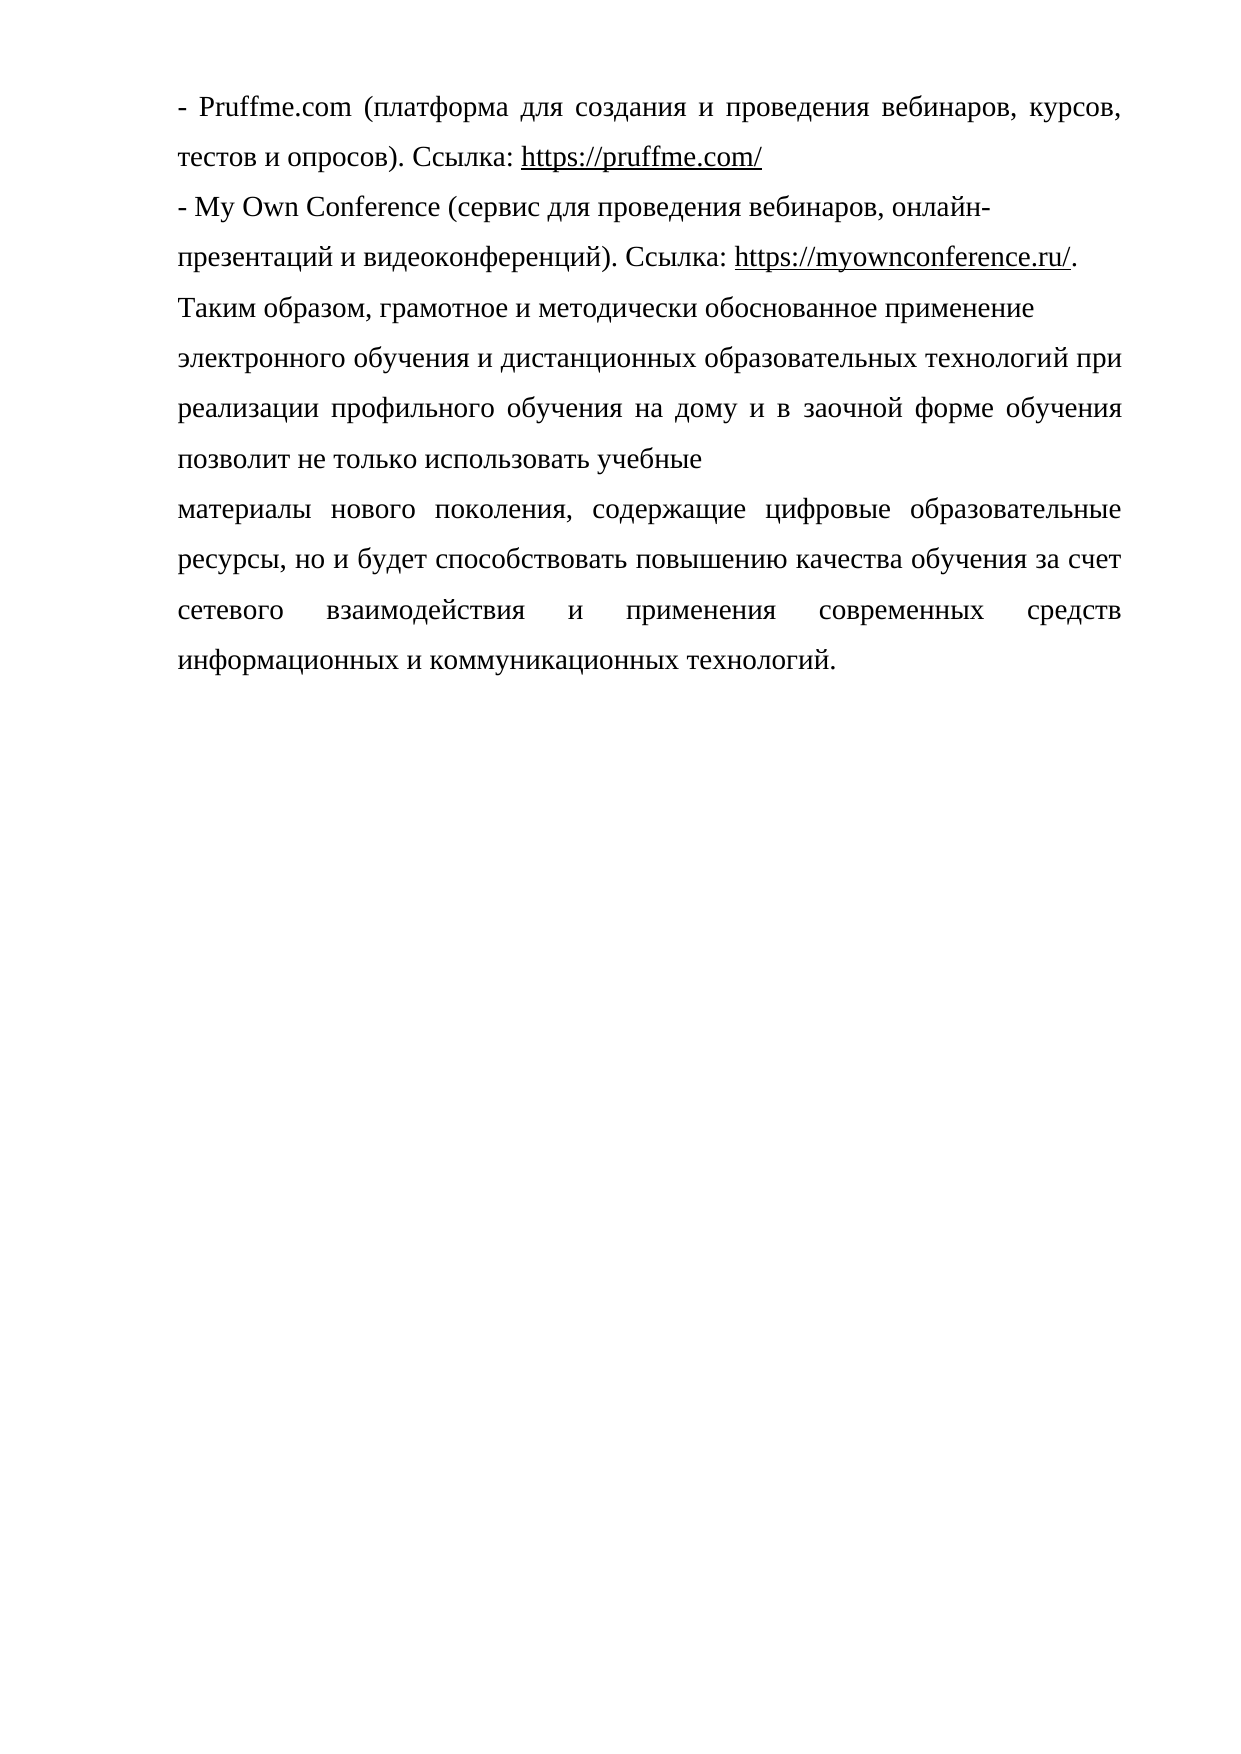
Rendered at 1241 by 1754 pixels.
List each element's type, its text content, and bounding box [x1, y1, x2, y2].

text - Pruffme.com (платформа для создания и проведения вебинаров, курсов, тестов и опросов). Ссылка: https://pruffme.com/ [177, 89, 1122, 172]
text материалы нового поколения, содержащие цифровые образовательные ресурсы, но и будет способствовать повышению качества обучения за счет сетевого взаимодействия и применения современных средств информационных и коммуникационных технологий. [177, 491, 1122, 676]
text Таким образом, грамотное и методически обоснованное применение [177, 290, 1122, 323]
text презентаций и видеоконференций). Ссылка: https://myownconference.ru/. [177, 239, 1122, 273]
text электронного обучения и дистанционных образовательных технологий при реализации профильного обучения на дому и в заочной форме обучения позволит не только использовать учебные [177, 340, 1122, 474]
text - My Own Conference (сервис для проведения вебинаров, онлайн- [177, 189, 1122, 223]
